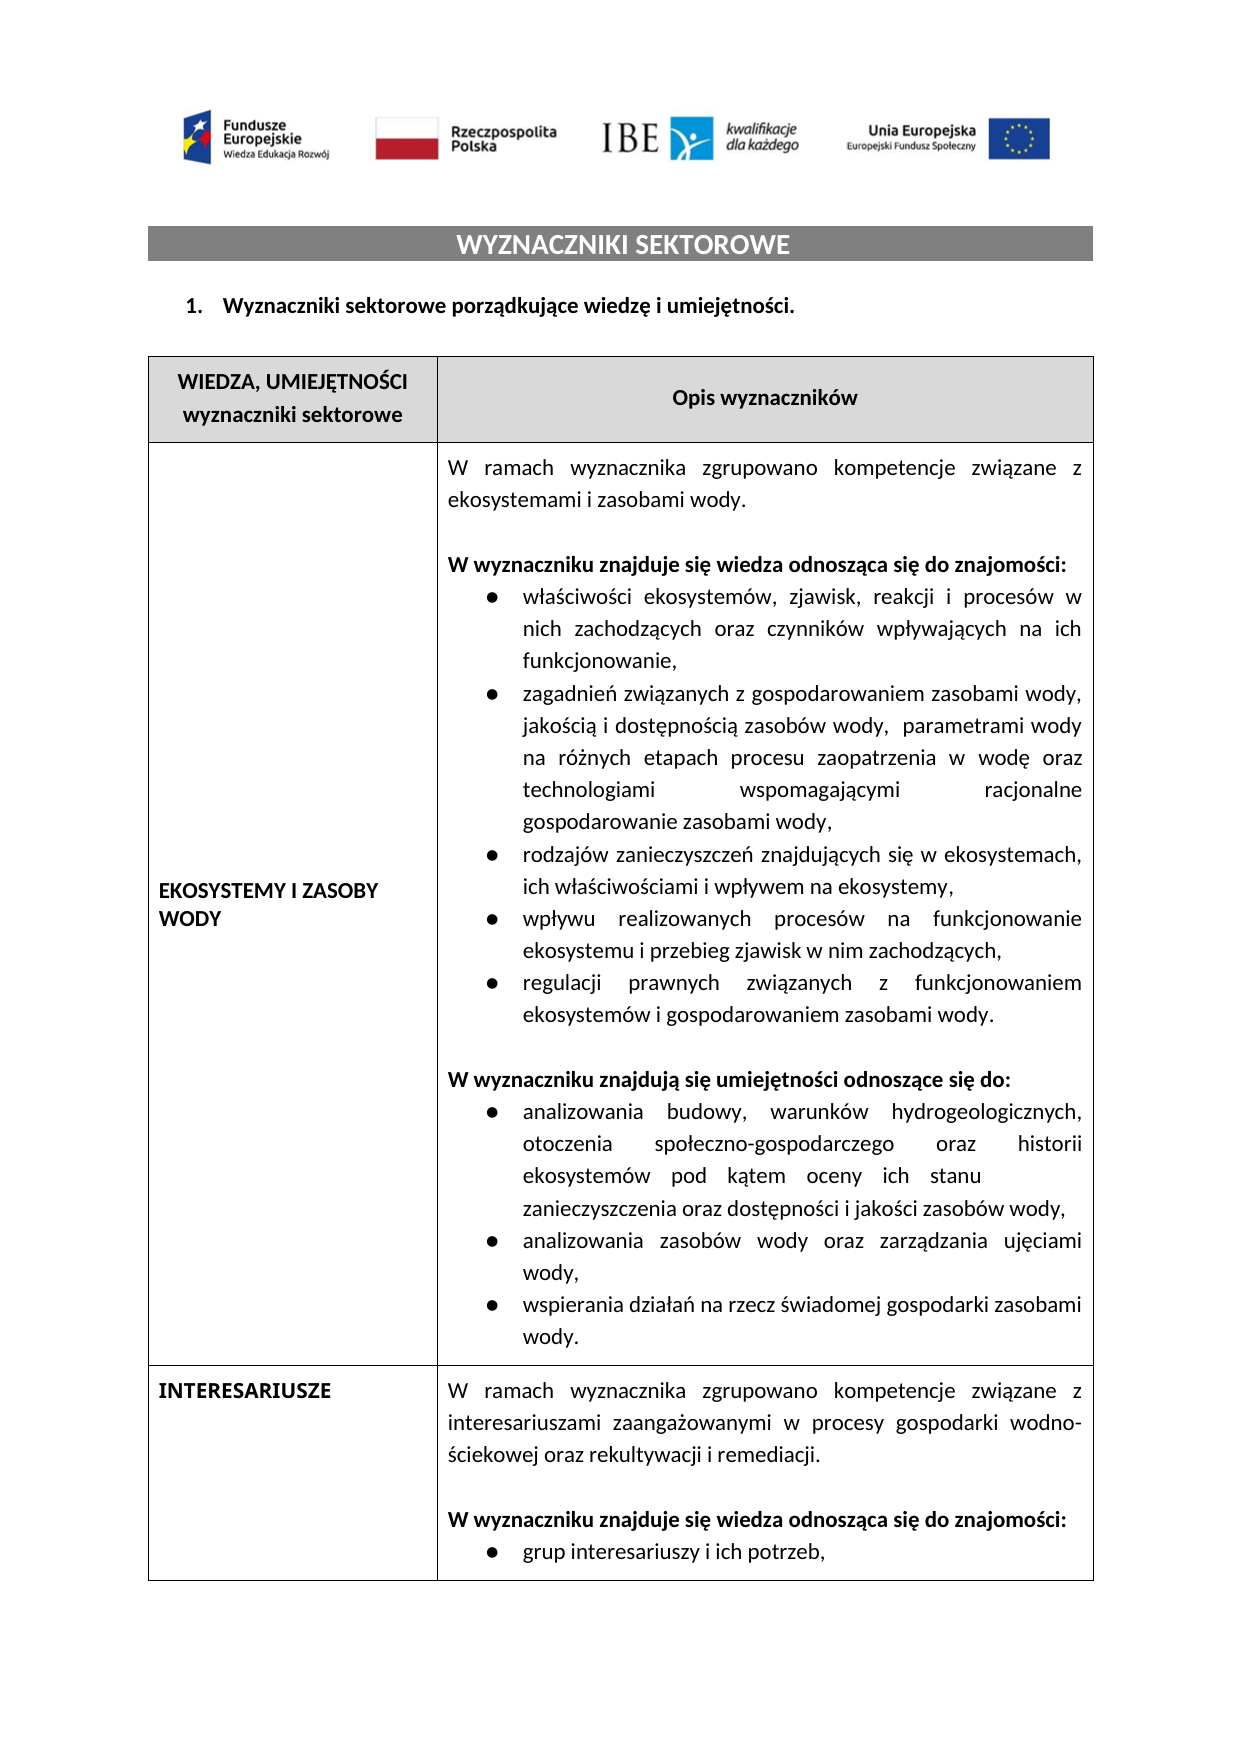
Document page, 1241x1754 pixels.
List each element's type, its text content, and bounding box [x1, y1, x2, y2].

table_header Opis wyznaczników [438, 357, 1093, 442]
table_header WIEDZA, UMIEJĘTNOŚCI wyznaczniki sektorowe [149, 357, 437, 442]
table_cell EKOSYSTEMY I ZASOBY WODY [149, 443, 437, 1365]
picture [147, 73, 1093, 201]
list Wyznaczniki sektorowe porządkujące wiedzę i umiejętności. [185, 292, 1093, 320]
table_cell INTERESARIUSZE [149, 1366, 437, 1579]
table_cell W ramach wyznacznika zgrupowano kompetencje związane z ekosystemami i zasobami wody. W wyznaczniku znajduje się wiedza odnosząca się do znajomości: właściwości ekosystemów, zjawisk, reakcji i procesów w nich zachodzących oraz czynników wpływających na ich funkcjonowanie, zagadnień związanych z gospodarowaniem zasobami wody, jakością i dostępnością zasobów wody, parametrami wody na różnych etapach procesu zaopatrzenia w wodę, W wyznaczniku znajdują się umiejętności odnoszące się do: analizowania budowy, warunków hydrogeologicznych, otoczenia społeczno-gospodarczego oraz historii ekosystemów pod kątem oceny stanu zanieczyszczenia oraz dostępności i jakości zasobów wody, analizowania zasobów wody oraz zarządzania ujęciami wody, wspierania działań na rzecz świadomej gospodarki zasobami wody. [438, 443, 1093, 1365]
text WYZNACZNIKI SEKTOROWE [148, 226, 1093, 261]
